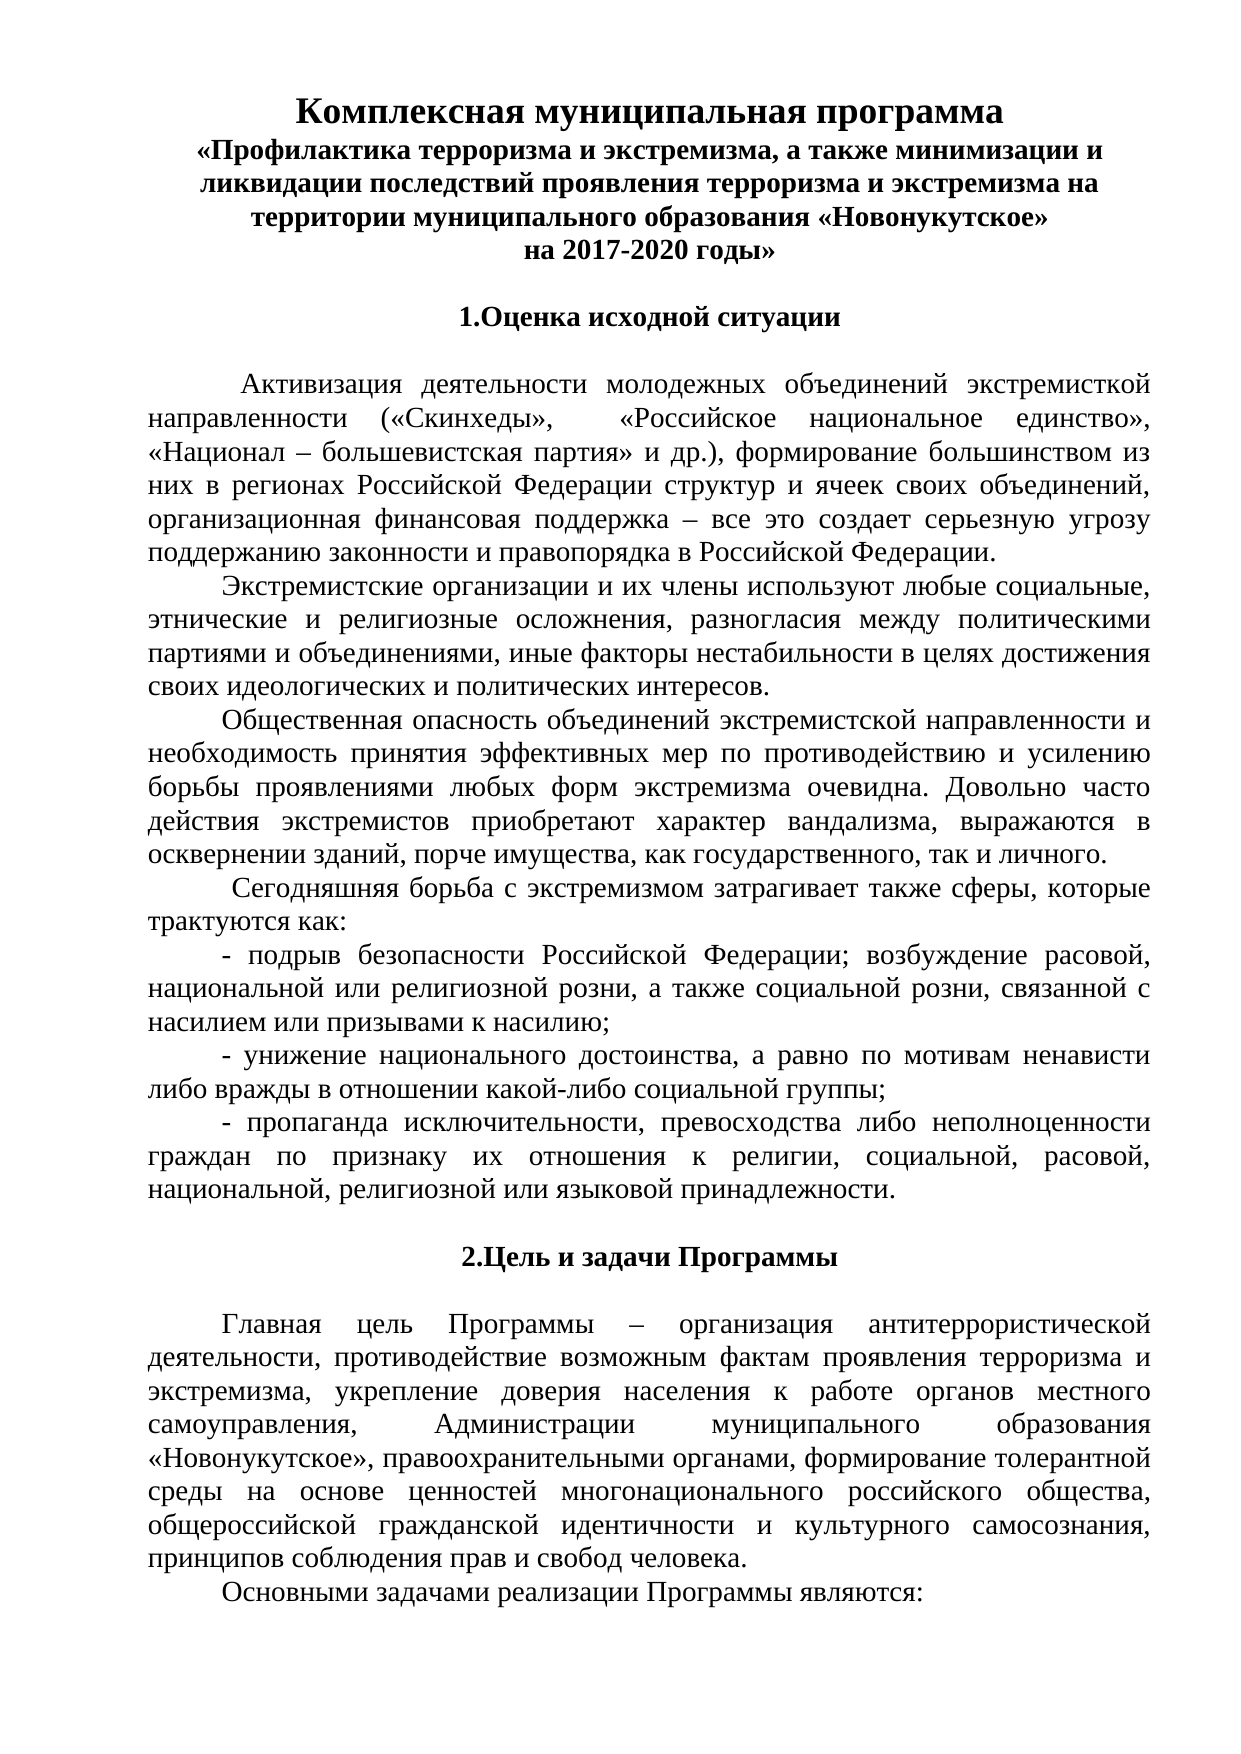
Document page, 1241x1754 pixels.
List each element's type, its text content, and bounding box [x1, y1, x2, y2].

text Общественная опасность объединений экстремистской направленности и необходимость принятия эффективных мер по противодействию и усилению борьбы проявлениями любых форм экстремизма очевидна. Довольно часто действия экстремистов приобретают характер вандализма, выражаются в осквернении зданий, порче имущества, как государственного, так и личного. [148, 702, 1152, 870]
text - унижение национального достоинства, а равно по мотивам ненависти либо вражды в отношении какой-либо социальной группы; [148, 1037, 1152, 1104]
text Сегодняшняя борьба с экстремизмом затрагивает также сферы, которые трактуются как: [148, 870, 1152, 937]
text Активизация деятельности молодежных объединений экстремисткой направленности («Скинхеды», «Российское национальное единство», «Национал – большевистская партия» и др.), формирование большинством из них в регионах Российской Федерации структур и ячеек своих объединений, организационная финансовая поддержка – все это создает серьезную угрозу поддержанию законности и правопорядка в Российской Федерации. [148, 367, 1152, 568]
text Основными задачами реализации Программы являются: [148, 1574, 1152, 1608]
text Главная цель Программы – организация антитеррористической деятельности, противодействие возможным фактам проявления терроризма и экстремизма, укрепление доверия населения к работе органов местного самоуправления, Администрации муниципального образования «Новонукутское», правоохранительными органами, формирование толерантной среды на основе ценностей многонационального российского общества, общероссийской гражданской идентичности и культурного самосознания, принципов соблюдения прав и свобод человека. [148, 1306, 1152, 1574]
text - подрыв безопасности Российской Федерации; возбуждение расовой, национальной или религиозной розни, а также социальной розни, связанной с насилием или призывами к насилию; [148, 937, 1152, 1037]
text 2.Цель и задачи Программы [148, 1239, 1152, 1272]
text Комплексная муниципальная программа [148, 89, 1152, 132]
text Экстремистские организации и их члены используют любые социальные, этнические и религиозные осложнения, разногласия между политическими партиями и объединениями, иные факторы нестабильности в целях достижения своих идеологических и политических интересов. [148, 568, 1152, 702]
text 1.Оценка исходной ситуации [148, 299, 1152, 333]
text на 2017-2020 годы» [148, 232, 1152, 266]
text - пропаганда исключительности, превосходства либо неполноценности граждан по признаку их отношения к религии, социальной, расовой, национальной, религиозной или языковой принадлежности. [148, 1104, 1152, 1205]
text «Профилактика терроризма и экстремизма, а также минимизации и ликвидации последствий проявления терроризма и экстремизма на территории муниципального образования «Новонукутское» [148, 132, 1152, 232]
